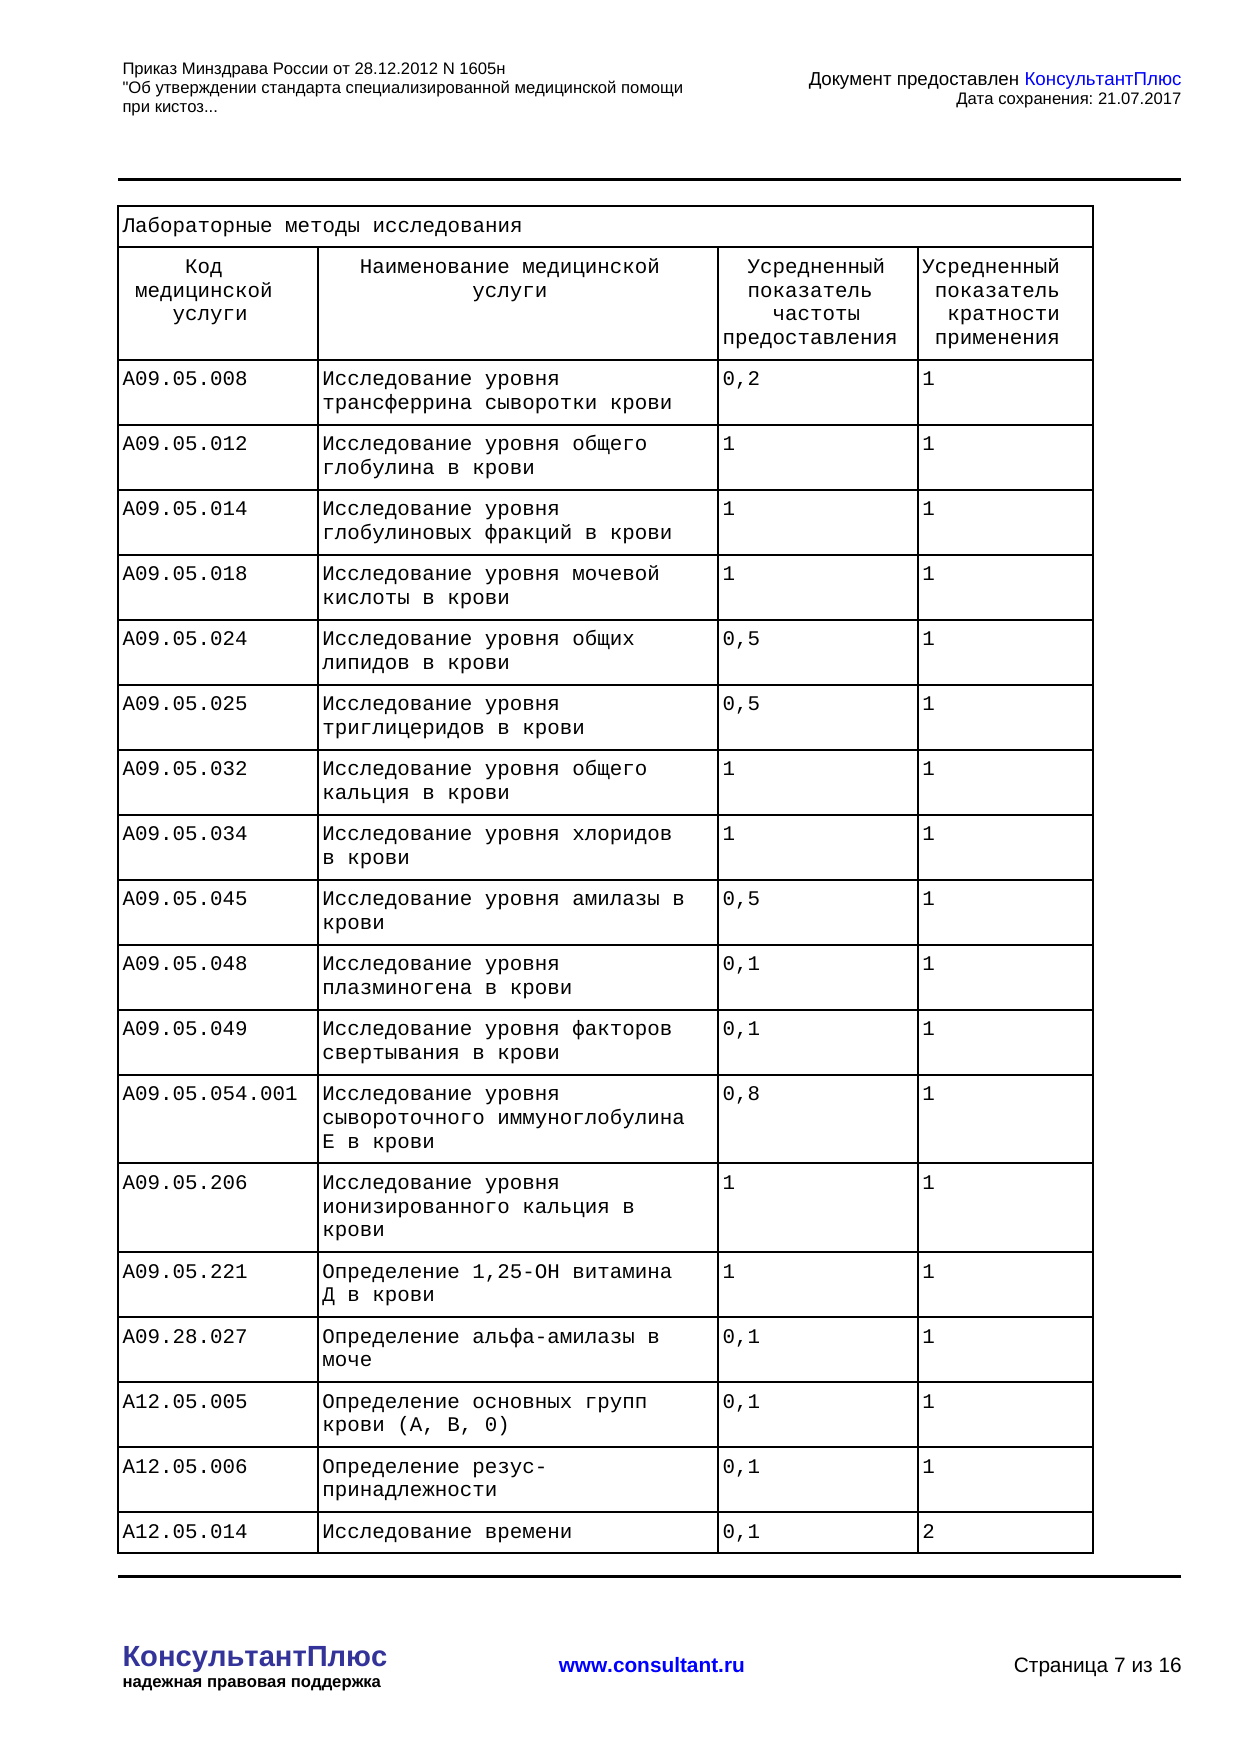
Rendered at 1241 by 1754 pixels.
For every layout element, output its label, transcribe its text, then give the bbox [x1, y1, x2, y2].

table_cell A09.05.049 [119, 1011, 317, 1073]
table_cell Определение резус- принадлежности [319, 1448, 717, 1511]
table_cell Определение основных групп крови (A, B, 0) [319, 1383, 717, 1446]
table_cell 1 [919, 426, 1092, 488]
table_cell Усредненный показатель частоты предоставления [719, 248, 917, 358]
table_cell 1 [719, 1164, 917, 1251]
table_cell 1 [919, 1448, 1092, 1511]
table_cell 1 [919, 881, 1092, 943]
table_cell A09.05.018 [119, 556, 317, 618]
table_cell Исследование уровня мочевой кислоты в крови [319, 556, 717, 618]
table_cell A09.05.221 [119, 1253, 317, 1316]
table_cell Исследование уровня общих липидов в крови [319, 621, 717, 683]
table_cell 0,1 [719, 1448, 917, 1511]
table_cell Код медицинской услуги [119, 248, 317, 358]
table_cell 1 [919, 621, 1092, 683]
table_cell 1 [719, 556, 917, 618]
table_cell 2 [919, 1513, 1092, 1552]
table_cell Исследование уровня хлоридов в крови [319, 816, 717, 878]
table_cell A12.05.005 [119, 1383, 317, 1446]
table_cell 1 [919, 1383, 1092, 1446]
table_cell A09.05.012 [119, 426, 317, 488]
table_cell A09.28.027 [119, 1318, 317, 1381]
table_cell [319, 1513, 717, 1552]
table_cell 1 [719, 1253, 917, 1316]
table_cell Исследование уровня ионизированного кальция в крови [319, 1164, 717, 1251]
table_cell 1 [919, 1318, 1092, 1381]
table_cell A09.05.054.001 [119, 1076, 317, 1162]
table_cell A12.05.006 [119, 1448, 317, 1511]
table_cell 1 [919, 491, 1092, 553]
table_cell 0,8 [719, 1076, 917, 1162]
table_cell 0,5 [719, 621, 917, 683]
table_cell 1 [719, 816, 917, 878]
table_cell 0,1 [719, 946, 917, 1008]
table_cell Исследование уровня амилазы в крови [319, 881, 717, 943]
table_cell 1 [919, 1011, 1092, 1073]
table_cell 0,1 [719, 1318, 917, 1381]
table_cell Исследование уровня трансферрина сыворотки крови [319, 361, 717, 423]
table_cell A09.05.025 [119, 686, 317, 748]
table_cell Исследование уровня глобулиновых фракций в крови [319, 491, 717, 553]
table_cell 1 [719, 426, 917, 488]
table_cell 0,5 [719, 686, 917, 748]
table_cell A09.05.032 [119, 751, 317, 813]
table_cell Наименование медицинской услуги [319, 248, 717, 358]
table_cell 1 [919, 1076, 1092, 1162]
table_cell A09.05.008 [119, 361, 317, 423]
table_cell A09.05.206 [119, 1164, 317, 1251]
table_cell A09.05.048 [119, 946, 317, 1008]
table_cell 1 [919, 1164, 1092, 1251]
table_cell 1 [919, 946, 1092, 1008]
table_cell A09.05.034 [119, 816, 317, 878]
table_cell 1 [919, 751, 1092, 813]
table_cell 1 [919, 1253, 1092, 1316]
table_cell 0,5 [719, 881, 917, 943]
table_cell 1 [919, 556, 1092, 618]
table_cell Исследование уровня плазминогена в крови [319, 946, 717, 1008]
table_cell Исследование уровня факторов свертывания в крови [319, 1011, 717, 1073]
table_cell Исследование уровня общего глобулина в крови [319, 426, 717, 488]
table_cell 0,1 [719, 1513, 917, 1552]
table_cell A09.05.045 [119, 881, 317, 943]
table_cell 1 [719, 491, 917, 553]
table_header Лабораторные методы исследования [119, 207, 1092, 246]
table_cell Исследование уровня общего кальция в крови [319, 751, 717, 813]
table_cell 1 [719, 751, 917, 813]
table_cell 1 [919, 816, 1092, 878]
table_cell 1 [919, 361, 1092, 423]
table_cell Исследование уровня сывороточного иммуноглобулина E в крови [319, 1076, 717, 1162]
table_cell Определение 1,25-OH витамина Д в крови [319, 1253, 717, 1316]
table_cell A12.05.014 [119, 1513, 317, 1552]
table_cell 1 [919, 686, 1092, 748]
table_cell 0,1 [719, 1383, 917, 1446]
table_cell A09.05.014 [119, 491, 317, 553]
table_cell 0,2 [719, 361, 917, 423]
table_cell Исследование уровня триглицеридов в крови [319, 686, 717, 748]
table_cell Усредненный показатель кратности применения [919, 248, 1092, 358]
table_cell A09.05.024 [119, 621, 317, 683]
table_cell 0,1 [719, 1011, 917, 1073]
table_cell Определение альфа-амилазы в моче [319, 1318, 717, 1381]
